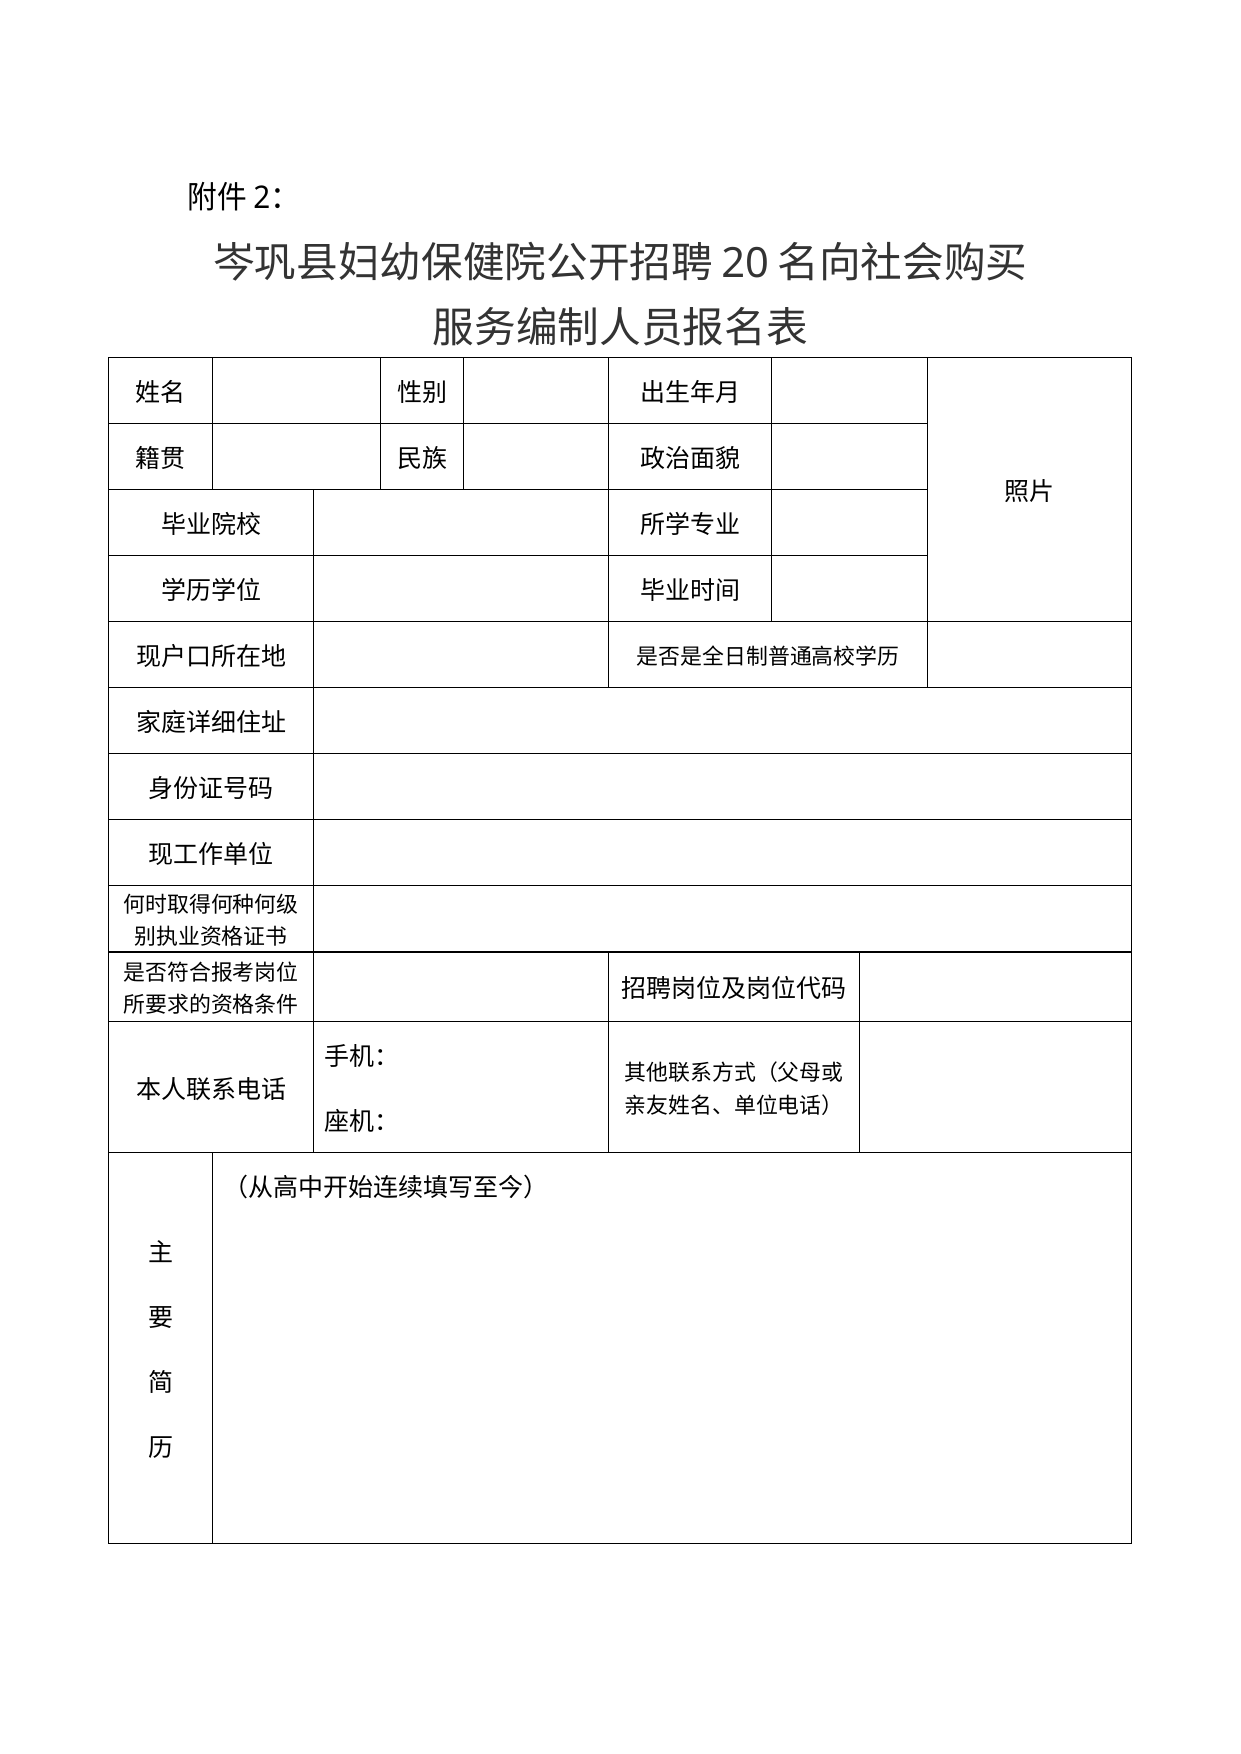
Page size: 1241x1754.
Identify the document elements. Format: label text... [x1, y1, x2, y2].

table_cell 现户口所在地 [109, 622, 313, 687]
table_cell [314, 622, 608, 687]
table_header [213, 358, 380, 423]
table_cell 政治面貌 [609, 424, 771, 489]
table_cell 身份证号码 [109, 754, 313, 819]
table_cell [772, 556, 927, 621]
table_header [772, 358, 927, 423]
table_header 性别 [381, 358, 463, 423]
table_cell 其他联系方式（父母或亲友姓名、单位电话） [609, 1022, 859, 1152]
table_cell [928, 622, 1131, 687]
table_cell 本人联系电话 [109, 1022, 313, 1152]
table_cell 毕业时间 [609, 556, 771, 621]
table_cell 手机： 座机： [314, 1022, 608, 1152]
table_cell [314, 556, 608, 621]
table_cell 籍贯 [109, 424, 212, 489]
table_cell （从高中开始连续填写至今） [213, 1153, 1131, 1543]
table_cell 民族 [381, 424, 463, 489]
table_cell [314, 820, 1131, 885]
table_cell [314, 754, 1131, 819]
table_cell 学历学位 [109, 556, 313, 621]
table_cell 毕业院校 [109, 490, 313, 555]
table_cell 何时取得何种何级别执业资格证书 [109, 886, 313, 951]
table_cell [314, 688, 1131, 753]
table_header 照片 [928, 358, 1131, 621]
table_header 出生年月 [609, 358, 771, 423]
table_header [464, 358, 608, 423]
table_cell [213, 424, 380, 489]
table_cell 主 要 简 历 [109, 1153, 212, 1543]
table_cell [860, 953, 1131, 1021]
table_cell 是否符合报考岗位所要求的资格条件 [109, 953, 313, 1021]
table_cell [314, 953, 608, 1021]
table_cell [314, 490, 608, 555]
table_cell 家庭详细住址 [109, 688, 313, 753]
text 附件2： [187, 162, 1053, 227]
table_cell [314, 886, 1131, 951]
table_cell 所学专业 [609, 490, 771, 555]
table_cell [772, 424, 927, 489]
table_cell 招聘岗位及岗位代码 [609, 953, 859, 1021]
table_cell [464, 424, 608, 489]
table_cell [772, 490, 927, 555]
text 岑巩县妇幼保健院公开招聘20名向社会购买 [187, 227, 1053, 292]
text 服务编制人员报名表 [187, 292, 1053, 357]
table_cell 是否是全日制普通高校学历 [609, 622, 927, 687]
table_cell [860, 1022, 1131, 1152]
table_header 姓名 [109, 358, 212, 423]
table_cell 现工作单位 [109, 820, 313, 885]
